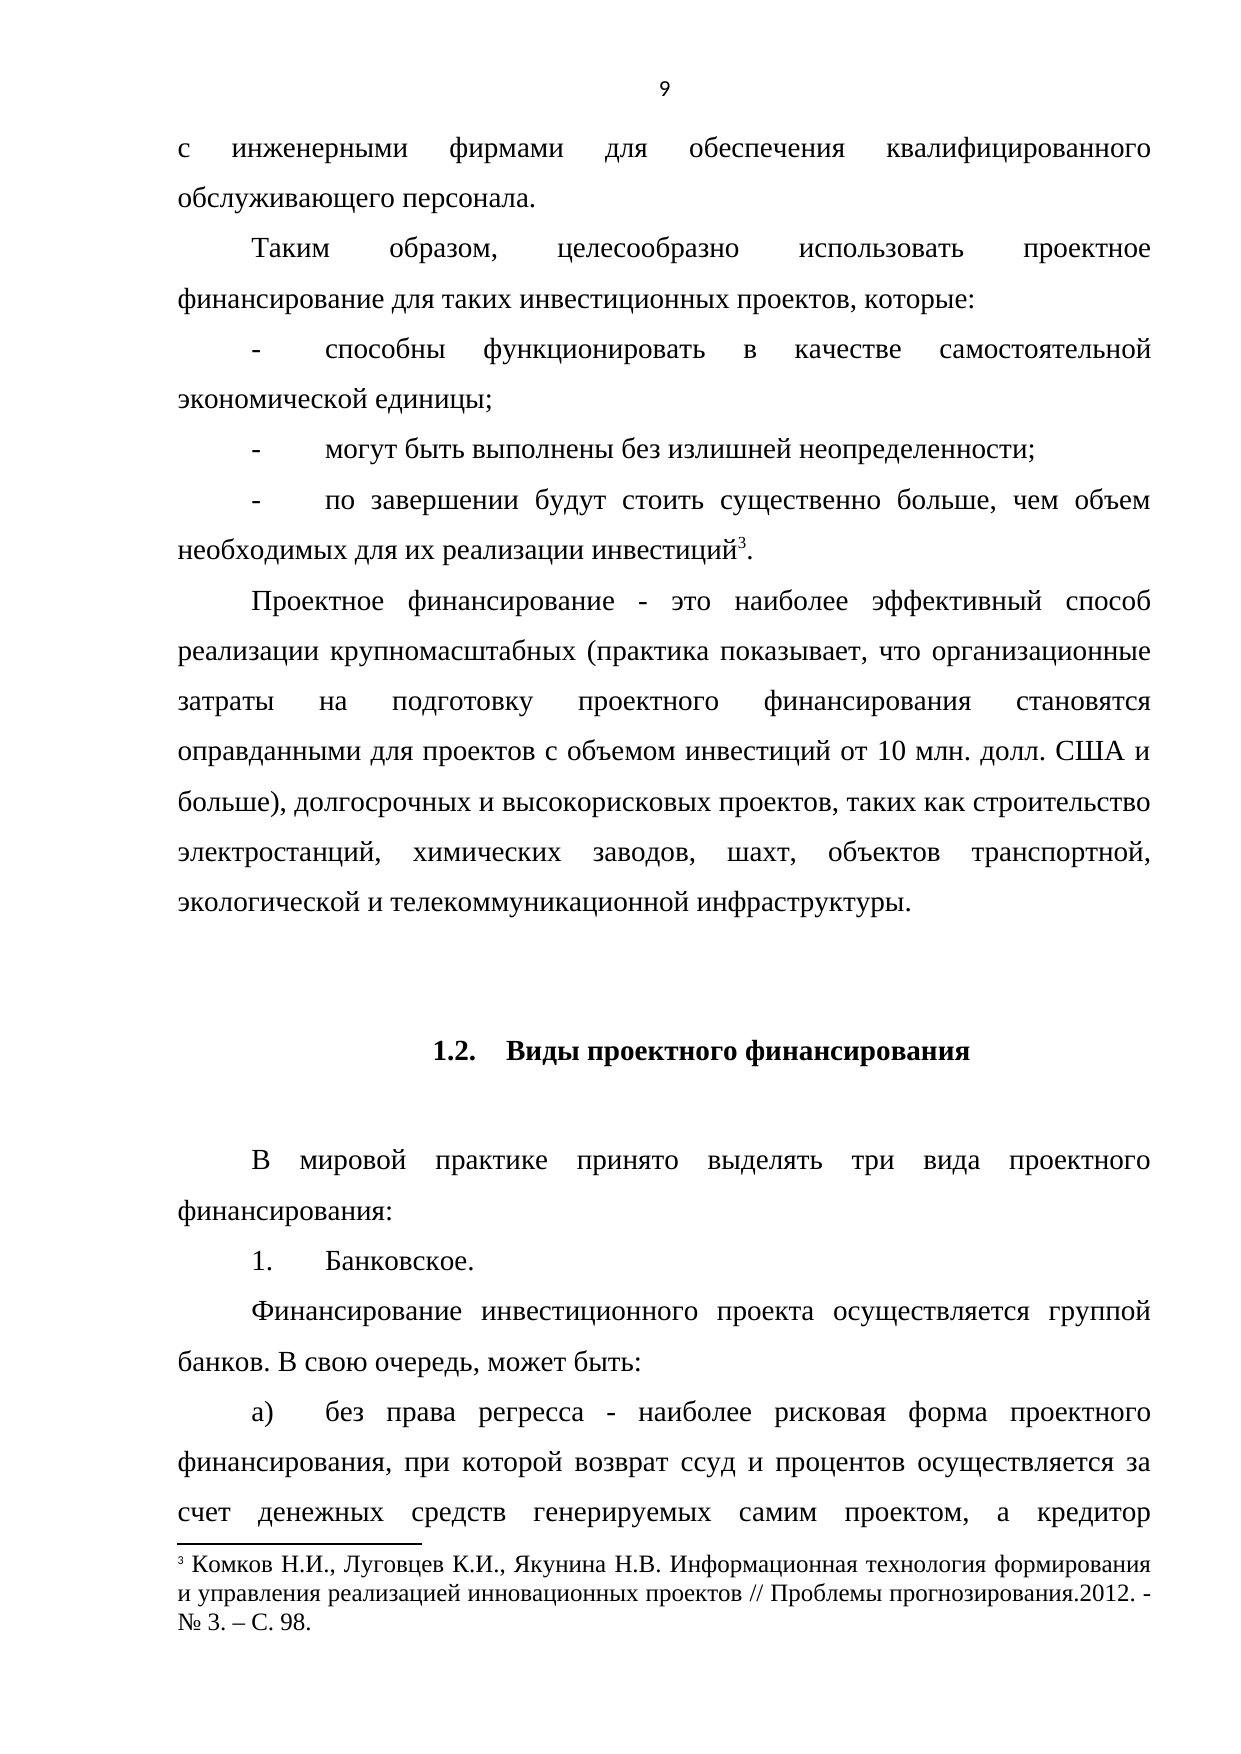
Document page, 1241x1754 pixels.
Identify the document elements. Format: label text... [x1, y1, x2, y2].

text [177, 1394, 1152, 1528]
text Проектное финансирование - это наиболее эффективный способ реализации крупномасштабных (практика показывает, что организационные затраты на подготовку проектного финансирования становятся оправданными для проектов с объемом инвестиций от 10 млн. долл. США и больше), долгосрочных и высокорисковых проектов, таких как строительство электростанций, химических заводов, шахт, объектов транспортной, экологической и телекоммуникационной инфраструктуры. [177, 583, 1152, 918]
text В мировой практике принято выделять три вида проектного финансирования: [177, 1142, 1152, 1226]
text Таким образом, целесообразно использовать проектное финансирование для таких инвестиционных проектов, которые: [177, 230, 1152, 314]
text - по завершении будут стоить существенно больше, чем объем необходимых для их реализации инвестиций. [177, 482, 1152, 566]
text 1. Банковское. [177, 1243, 1152, 1277]
text Финансирование инвестиционного проекта осуществляется группой банков. В свою очередь, может быть: [177, 1293, 1152, 1377]
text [177, 130, 1152, 214]
text - способны функционировать в качестве самостоятельной экономической единицы; [177, 331, 1152, 415]
text 1.2. Виды проектного финансирования [177, 1033, 1152, 1066]
text - могут быть выполнены без излишней неопределенности; [177, 432, 1152, 465]
